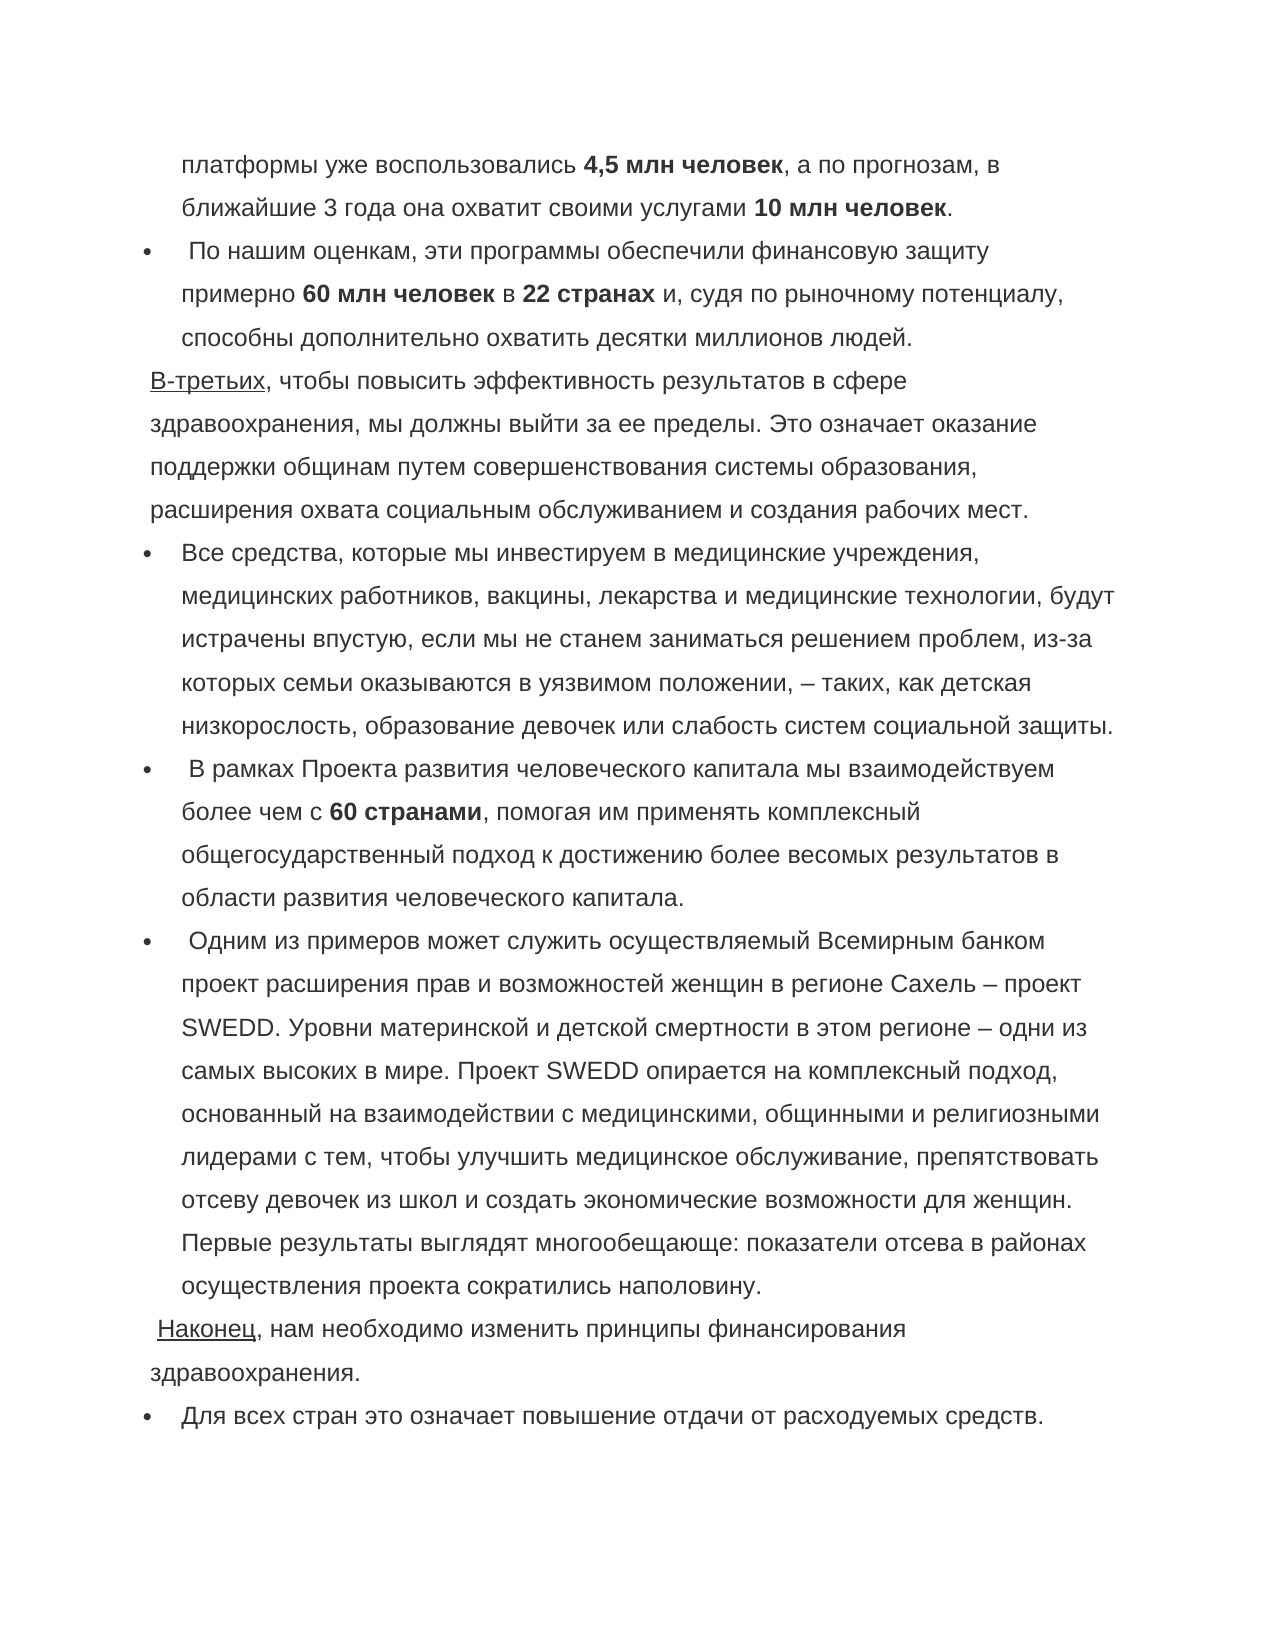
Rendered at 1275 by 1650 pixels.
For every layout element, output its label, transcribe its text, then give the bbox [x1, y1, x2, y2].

text Наконец, нам необходимо изменить принципы финансирования здравоохранения. [150, 1314, 1125, 1386]
list Все средства, которые мы инвестируем в медицинские учреждения, медицинских работников, вакцины, лекарства и медицинские технологии, будут истрачены впустую, если мы не станем заниматься решением проблем, из-за которых семьи оказываются в уязвимом положении, – таких, как детская низкорослость, образование девочек или слабость систем социальной защиты. [144, 538, 1125, 739]
list Для всех стран это означает повышение отдачи от расходуемых средств. [144, 1401, 1125, 1429]
list В рамках Проекта развития человеческого капитала мы взаимодействуем более чем с 60 странами, помогая им применять комплексный общегосударственный подход к достижению более весомых результатов в области развития человеческого капитала. [144, 754, 1125, 912]
list Одним из примеров может служить осуществляемый Всемирным банком проект расширения прав и возможностей женщин в регионе Сахель – проект SWEDD. Уровни материнской и детской смертности в этом регионе – одни из самых высоких в мире. Проект SWEDD опирается на комплексный подход, основанный на взаимодействии с медицинскими, общинными и религиозными лидерами с тем, чтобы улучшить медицинское обслуживание, препятствовать отсеву девочек из школ и создать экономические возможности для женщин. Первые результаты выглядят многообещающе: показатели отсева в районах осуществления проекта сократились наполовину. [144, 926, 1125, 1300]
text В-третьих, чтобы повысить эффективность результатов в сфере здравоохранения, мы должны выйти за ее пределы. Это означает оказание поддержки общинам путем совершенствования системы образования, расширения охвата социальным обслуживанием и создания рабочих мест. [150, 366, 1125, 524]
list По нашим оценкам, эти программы обеспечили финансовую защиту примерно 60 млн человек в 22 странах и, судя по рыночному потенциалу, способны дополнительно охватить десятки миллионов людей. [144, 236, 1125, 351]
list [144, 150, 1125, 222]
